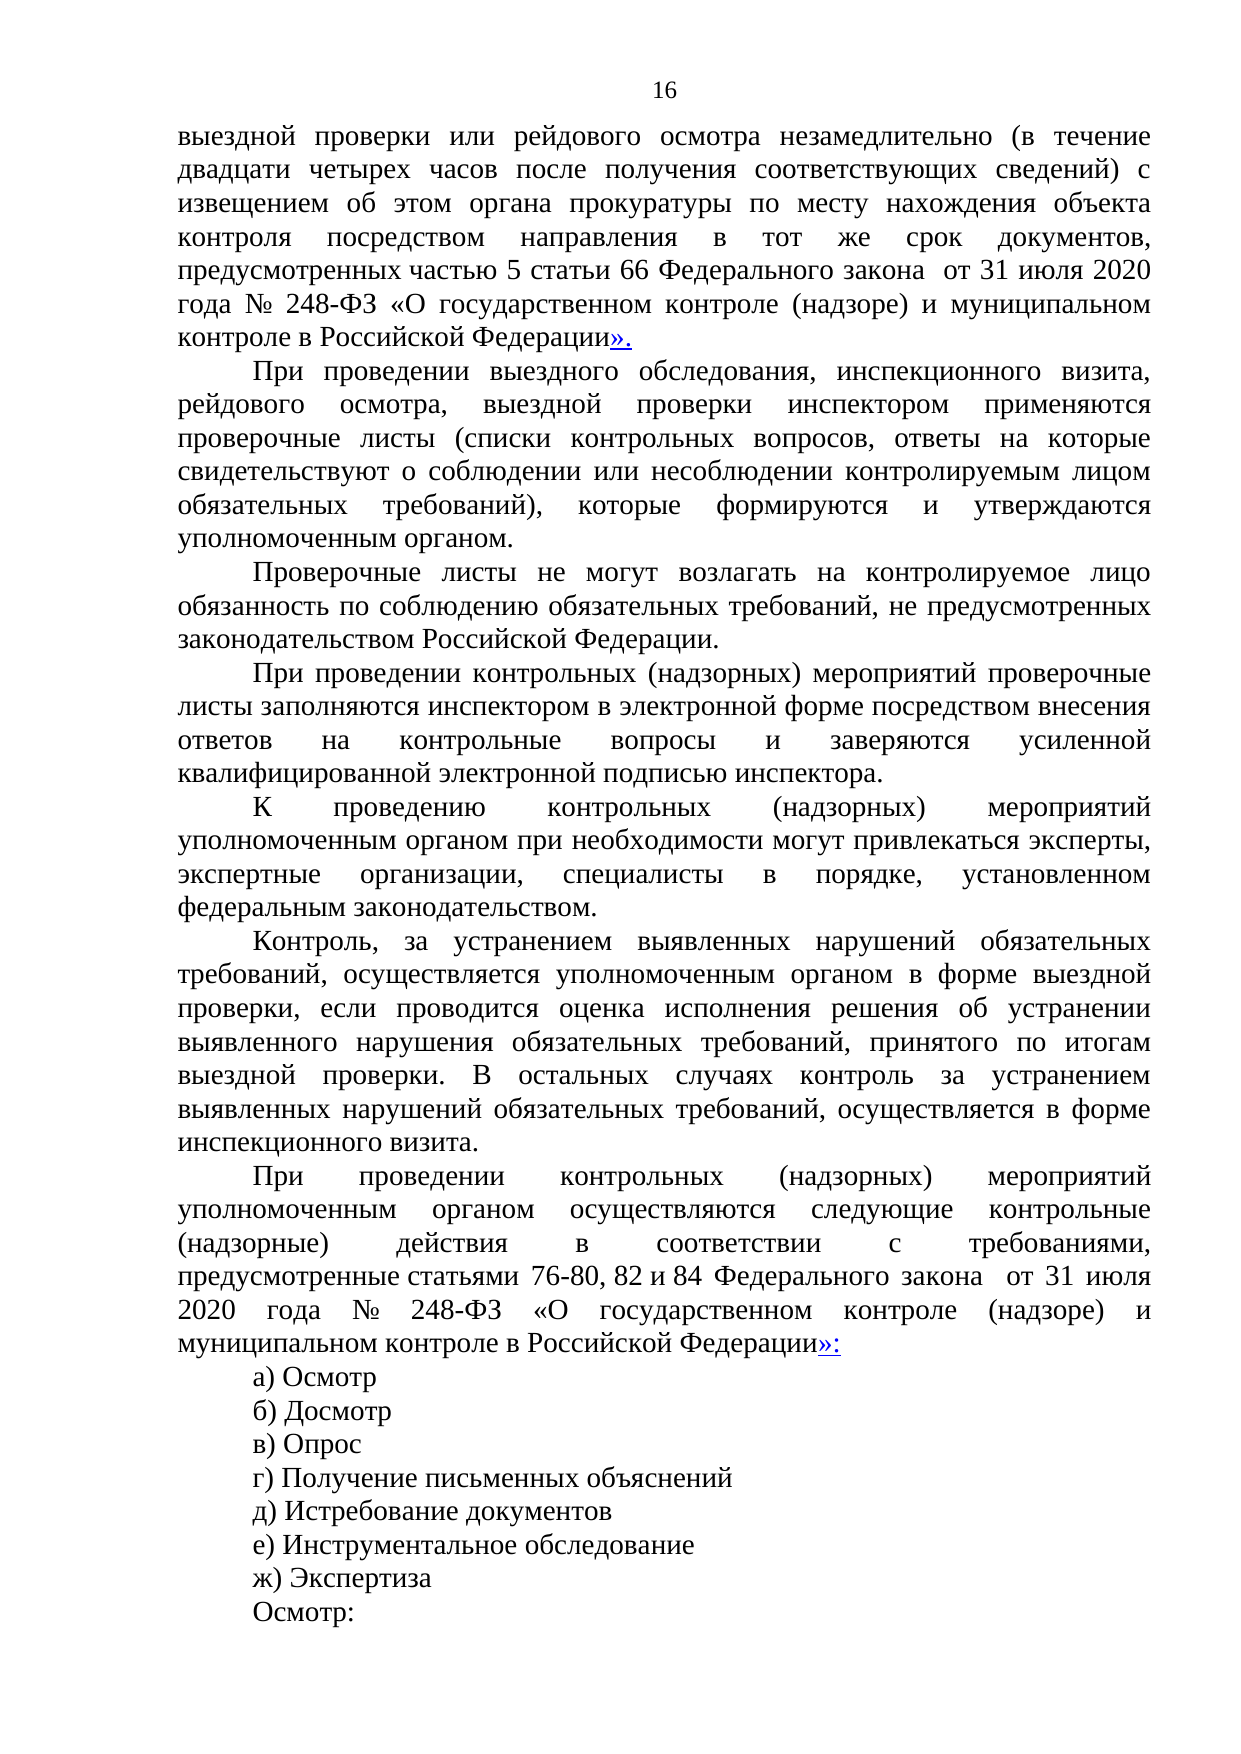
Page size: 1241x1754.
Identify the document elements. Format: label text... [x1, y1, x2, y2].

text При проведении выездного обследования, инспекционного визита, рейдового осмотра, выездной проверки инспектором применяются проверочные листы (списки контрольных вопросов, ответы на которые свидетельствуют о соблюдении или несоблюдении контролируемым лицом обязательных требований), которые формируются и утверждаются уполномоченным органом. [177, 353, 1152, 554]
text е) Инструментальное обследование [177, 1527, 1152, 1560]
text д) Истребование документов [177, 1493, 1152, 1527]
text При проведении контрольных (надзорных) мероприятий проверочные листы заполняются инспектором в электронной форме посредством внесения ответов на контрольные вопросы и заверяются усиленной квалифицированной электронной подписью инспектора. [177, 655, 1152, 789]
text а) Осмотр [177, 1359, 1152, 1393]
text в) Опрос [177, 1426, 1152, 1460]
text г) Получение письменных объяснений [177, 1460, 1152, 1493]
text Проверочные листы не могут возлагать на контролируемое лицо обязанность по соблюдению обязательных требований, не предусмотренных законодательством Российской Федерации. [177, 554, 1152, 655]
text ж) Экспертиза [177, 1560, 1152, 1594]
text К проведению контрольных (надзорных) мероприятий уполномоченным органом при необходимости могут привлекаться эксперты, экспертные организации, специалисты в порядке, установленном федеральным законодательством. [177, 789, 1152, 923]
text При проведении контрольных (надзорных) мероприятий уполномоченным органом осуществляются следующие контрольные (надзорные) действия в соответствии с требованиями, предусмотренные статьями 76-80, 82 и 84 Федерального закона »: [177, 1158, 1152, 1359]
text Осмотр: [177, 1594, 1152, 1627]
text б) Досмотр [177, 1393, 1152, 1426]
text Контроль, за устранением выявленных нарушений обязательных требований, осуществляется уполномоченным органом в форме выездной проверки, если проводится оценка исполнения решения об устранении выявленного нарушения обязательных требований, принятого по итогам выездной проверки. В остальных случаях контроль за устранением выявленных нарушений обязательных требований, осуществляется в форме инспекционного визита. [177, 923, 1152, 1158]
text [177, 118, 1152, 353]
